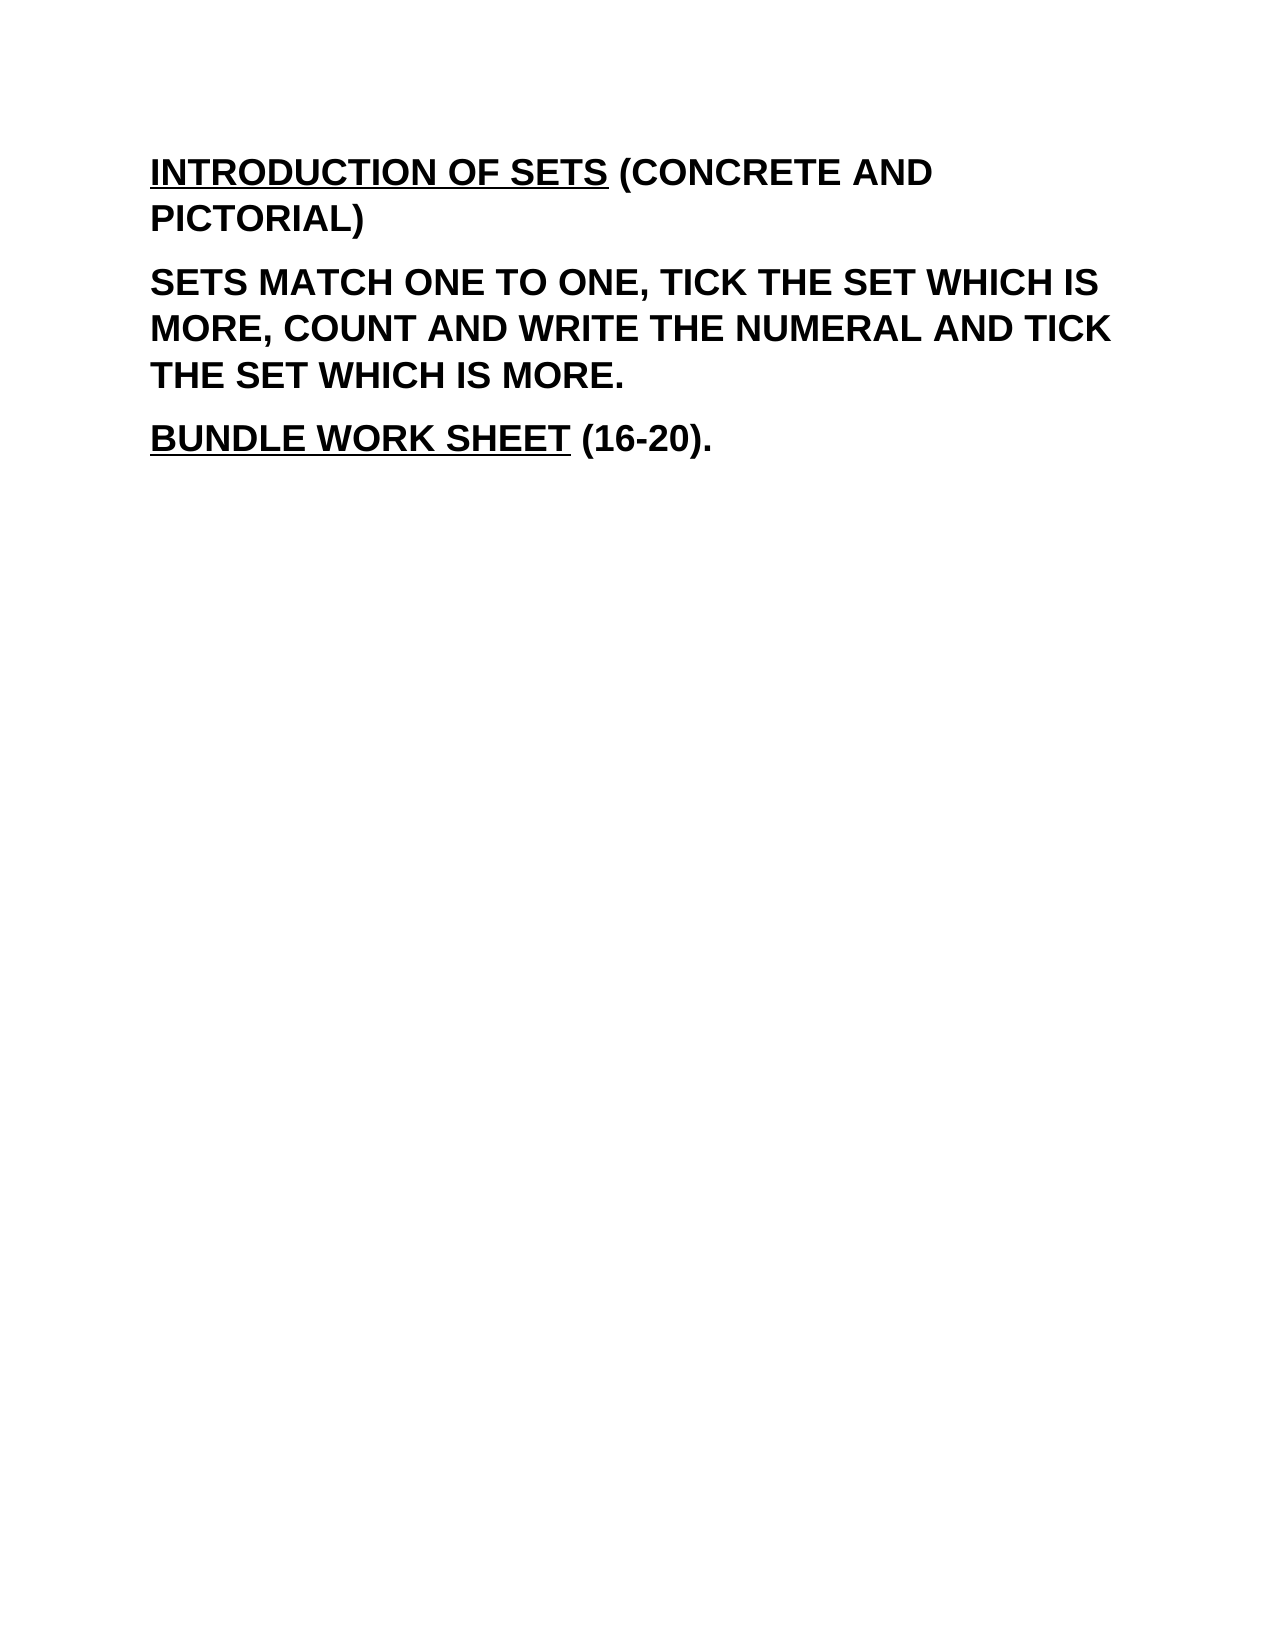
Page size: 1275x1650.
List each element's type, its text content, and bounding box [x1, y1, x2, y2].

text SETS MATCH ONE TO ONE, TICK THE SET WHICH IS MORE, COUNT AND WRITE THE NUMERAL AND TICK THE SET WHICH IS MORE. [150, 260, 1125, 396]
text INTRODUCTION OF SETS (CONCRETE AND PICTORIAL) [150, 150, 1125, 240]
text BUNDLE WORK SHEET (16-20). [150, 416, 1125, 459]
